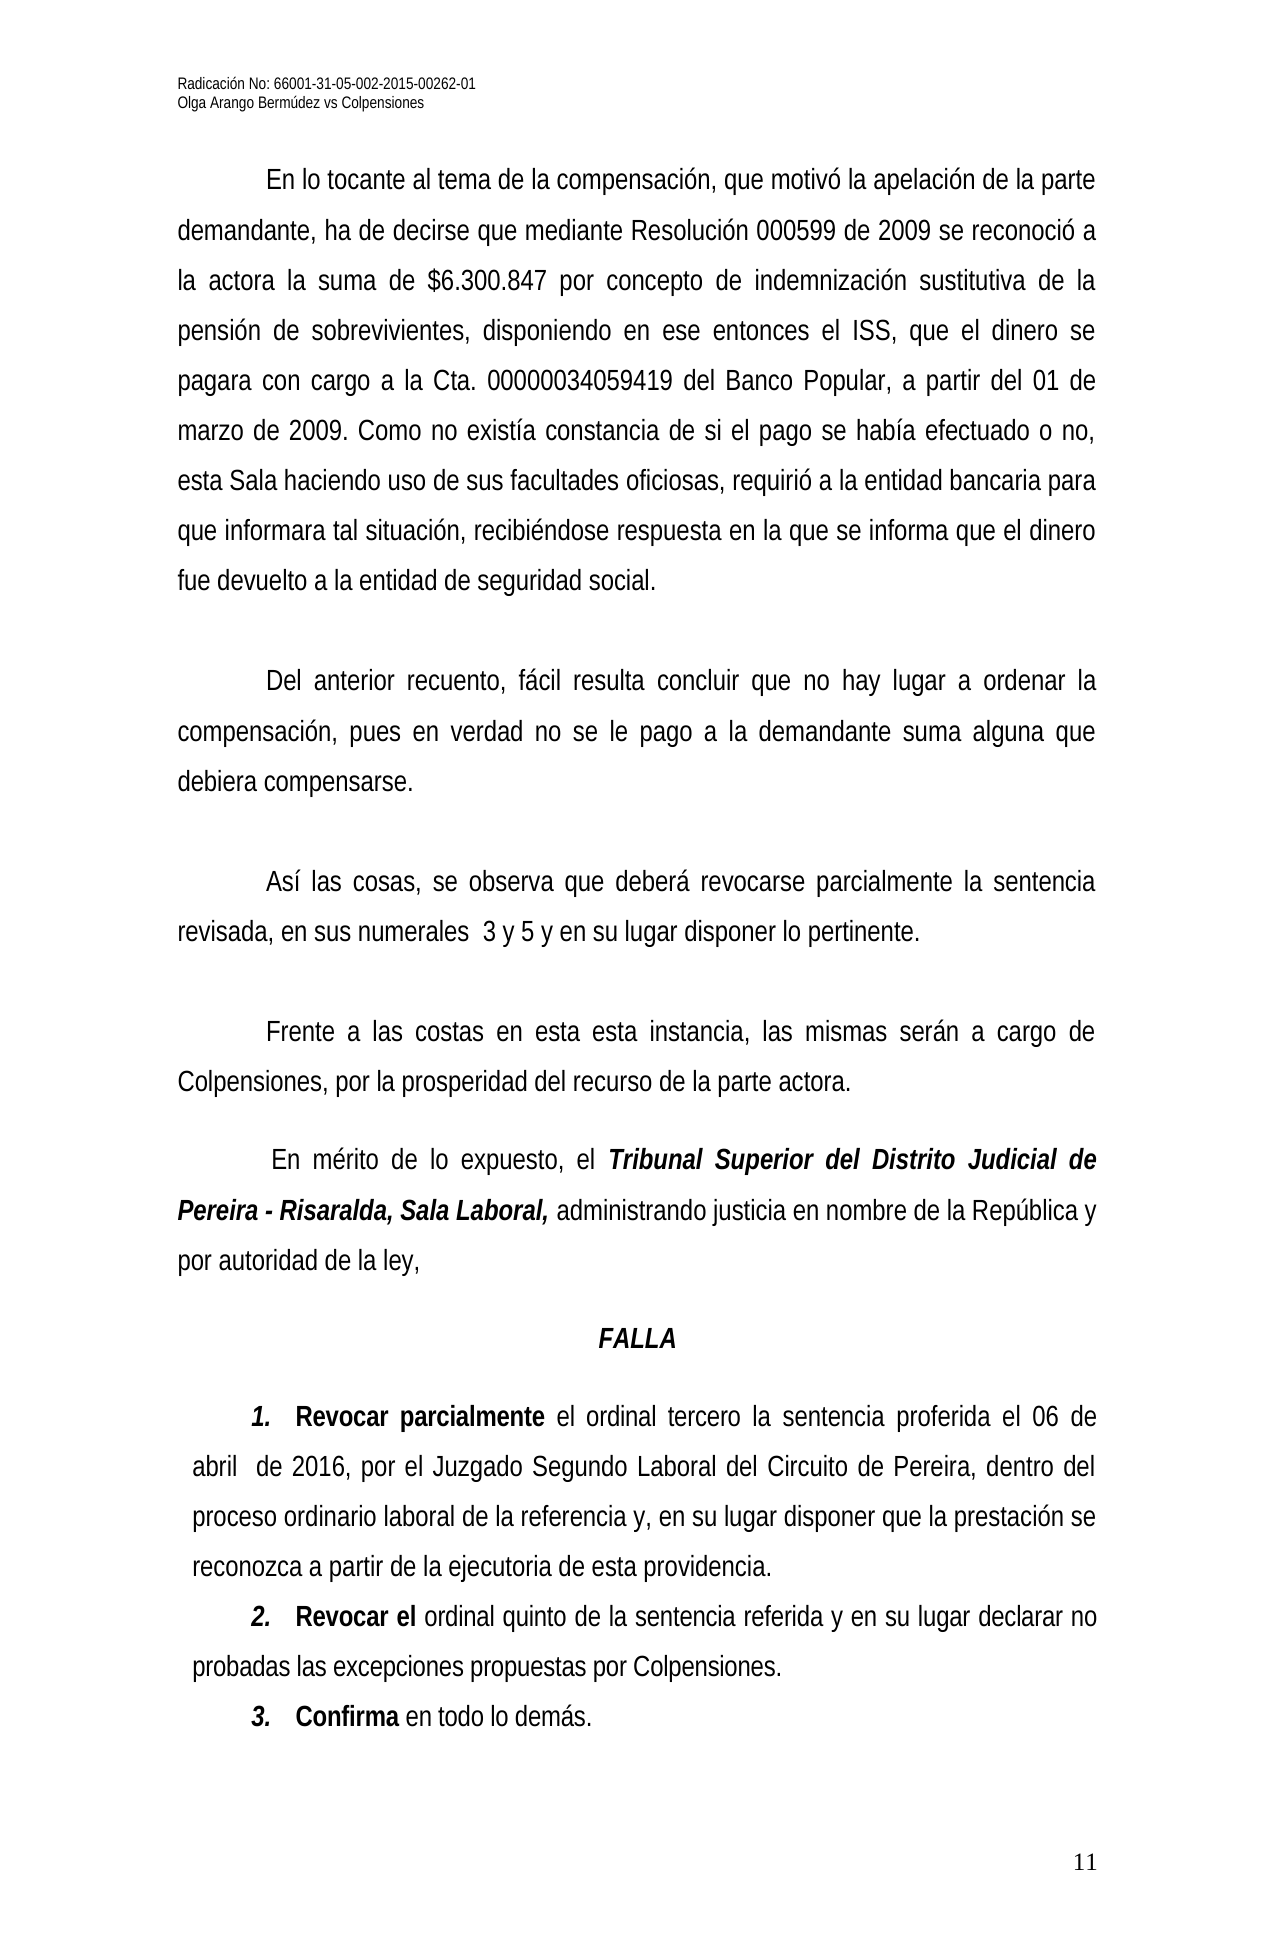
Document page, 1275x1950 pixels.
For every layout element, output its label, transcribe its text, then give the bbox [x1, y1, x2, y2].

text Del anterior recuento, fácil resulta concluir que no hay lugar a ordenar la compensación, pues en verdad no se le pago a la demandante suma alguna que debiera compensarse. [177, 663, 1098, 797]
text Frente a las costas en esta esta instancia, las mismas serán a cargo de Colpensiones, por la prosperidad del recurso de la parte actora. [177, 1014, 1098, 1098]
text Así las cosas, se observa que deberá revocarse parcialmente la sentencia revisada, en sus numerales 3 y 5 y en su lugar disponer lo pertinente. [177, 864, 1098, 947]
list Revocar el ordinal quinto de la sentencia referida y en su lugar declarar no probadas las excepciones propuestas por Colpensiones. [192, 1599, 1098, 1683]
list Revocar parcialmente el ordinal tercero la sentencia proferida el 06 de abril de 2016, por el Juzgado Segundo Laboral del Circuito de Pereira, dentro del proceso ordinario laboral de la referencia y, en su lugar disponer que la prestación se reconozca a partir de la ejecutoria de esta providencia. [192, 1399, 1098, 1583]
list Confirma en todo lo demás. [192, 1699, 1098, 1733]
text FALLA [177, 1321, 1098, 1354]
list En mérito de lo expuesto, el Tribunal Superior del Distrito Judicial de Pereira - Risaralda, Sala Laboral, administrando justicia en nombre de la República y por autoridad de la ley, [177, 1142, 1098, 1276]
text En lo tocante al tema de la compensación, que motivó la apelación de la parte demandante, ha de decirse que mediante Resolución 000599 de 2009 se reconoció a la actora la suma de $6.300.847 por concepto de indemnización sustitutiva de la pensión de sobrevivientes, disponiendo en ese entonces el ISS, que el dinero se pagara con cargo a la Cta. 00000034059419 del Banco Popular, a partir del 01 de marzo de 2009. Como no existía constancia de si el pago se había efectuado o no, esta Sala haciendo uso de sus facultades oficiosas, requirió a la entidad bancaria para que informara tal situación, recibiéndose respuesta en la que se informa que el dinero fue devuelto a la entidad de seguridad social. [177, 162, 1098, 597]
